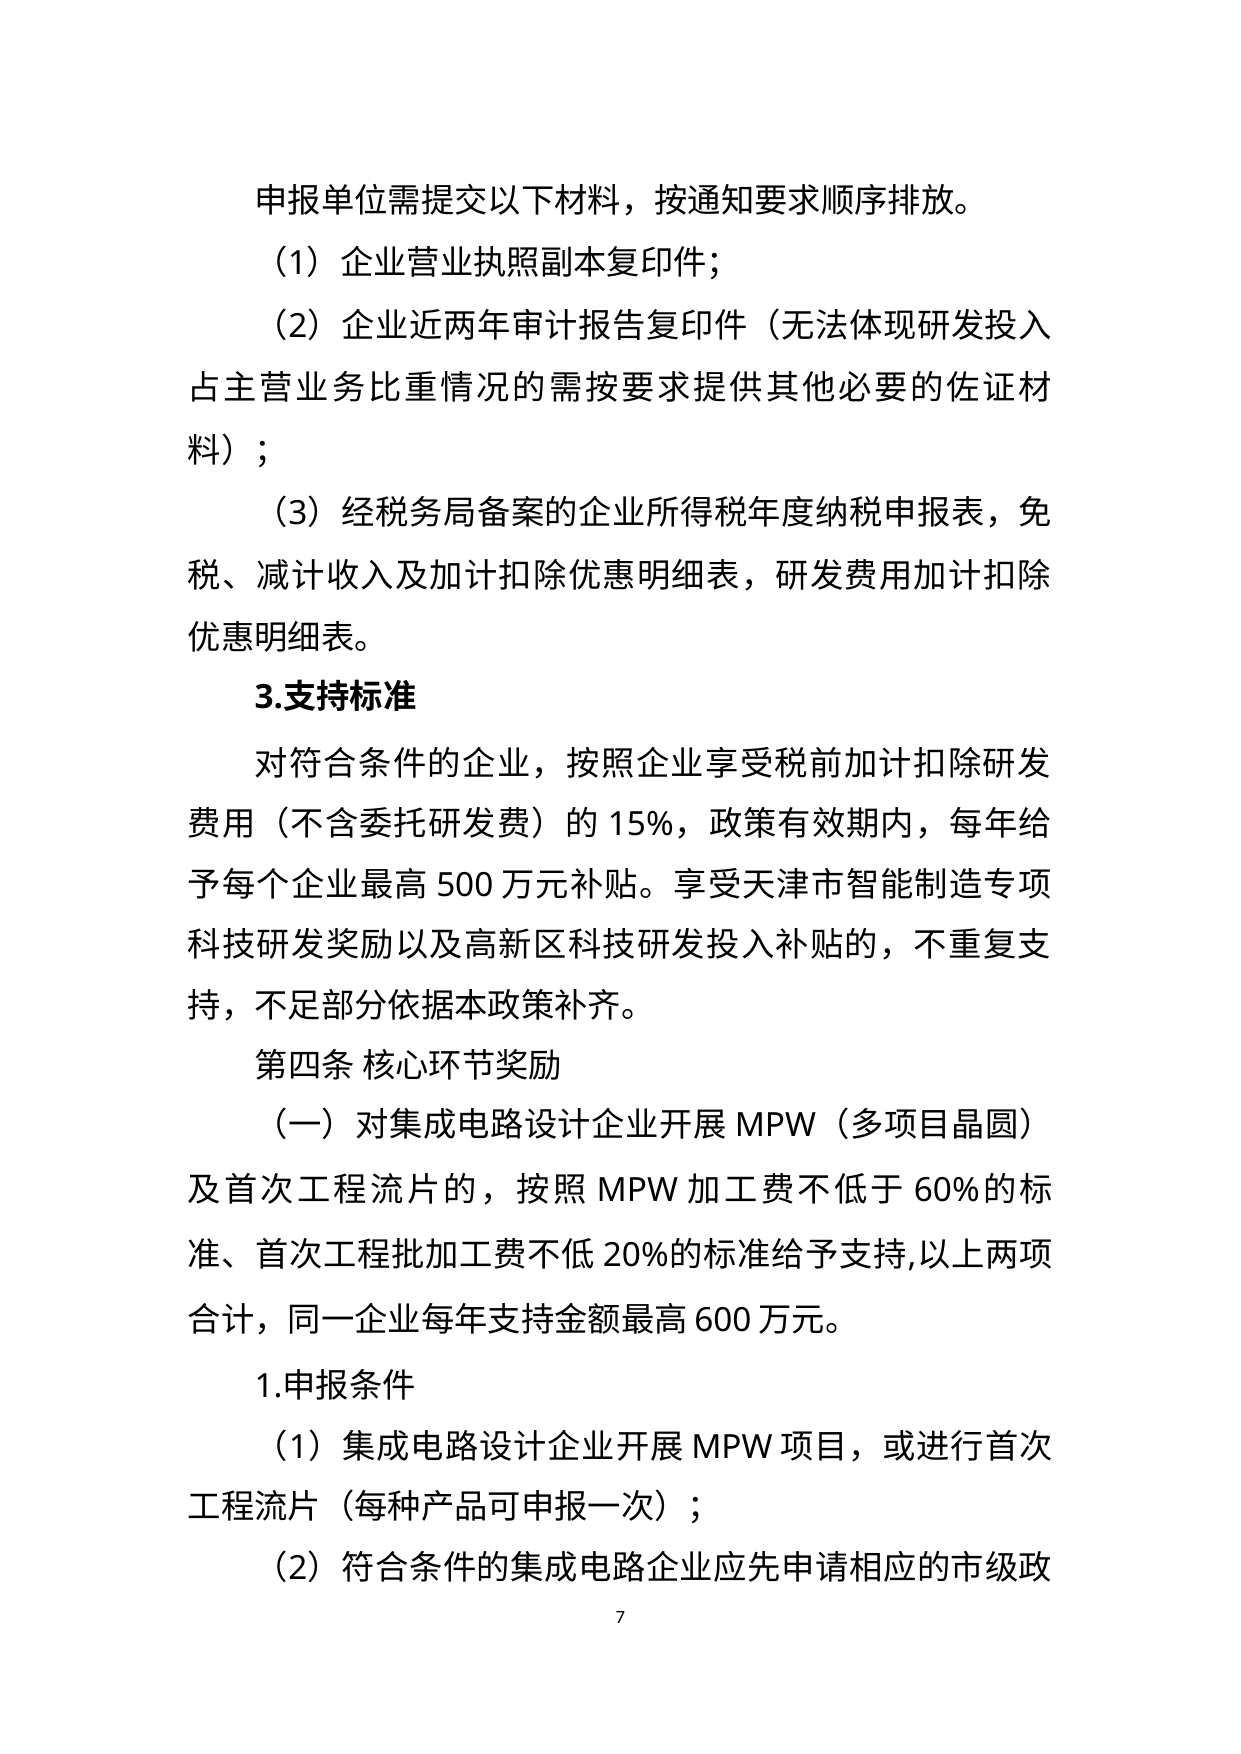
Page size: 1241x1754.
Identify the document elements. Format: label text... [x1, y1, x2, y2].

text 3.支持标准 [187, 662, 1053, 727]
text （3）经税务局备案的企业所得税年度纳税申报表，免税、减计收入及加计扣除优惠明细表，研发费用加计扣除优惠明细表。 [187, 474, 1053, 662]
text （1）企业营业执照副本复印件； [187, 224, 1053, 287]
text 申报单位需提交以下材料，按通知要求顺序排放。 [187, 162, 1053, 224]
text 1.申报条件 [187, 1349, 1053, 1410]
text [187, 1531, 1053, 1591]
text （2）企业近两年审计报告复印件（无法体现研发投入占主营业务比重情况的需按要求提供其他必要的佐证材料）； [187, 287, 1053, 474]
text 对符合条件的企业，按照企业享受税前加计扣除研发费用（不含委托研发费）的15%，政策有效期内，每年给予每个企业最高500万元补贴。享受天津市智能制造专项科技研发奖励以及高新区科技研发投入补贴的，不重复支持，不足部分依据本政策补齐。 [187, 727, 1053, 1029]
text 第四条 核心环节奖励 [187, 1029, 1053, 1089]
text （1）集成电路设计企业开展MPW项目，或进行首次工程流片（每种产品可申报一次）； [187, 1410, 1053, 1531]
text （一）对集成电路设计企业开展MPW（多项目晶圆）及首次工程流片的，按照MPW加工费不低于60%的标准、首次工程批加工费不低20%的标准给予支持,以上两项合计，同一企业每年支持金额最高600万元。 [187, 1089, 1053, 1349]
